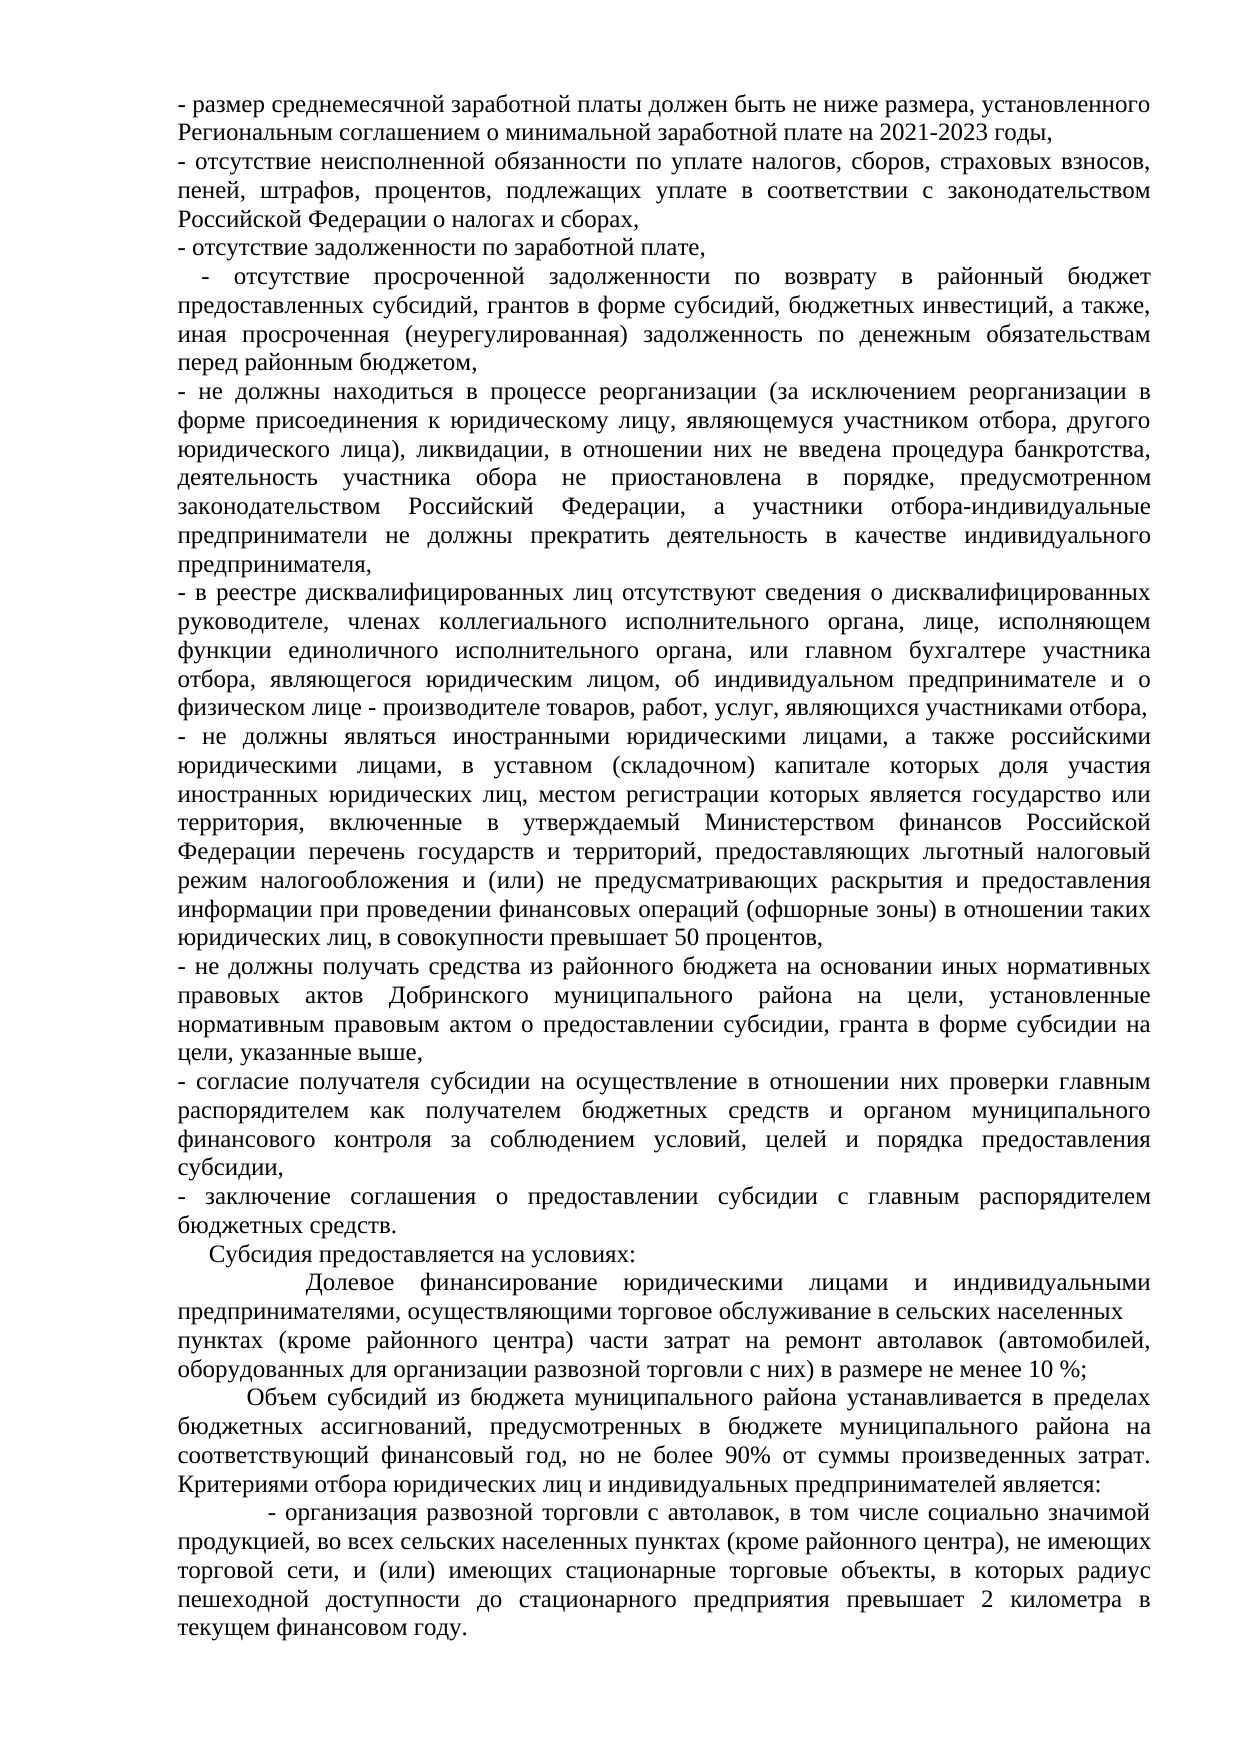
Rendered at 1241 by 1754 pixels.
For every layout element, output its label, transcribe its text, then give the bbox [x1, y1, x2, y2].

text Долевое финансирование юридическими лицами и индивидуальными предпринимателями, осуществляющими торговое обслуживание в сельских населенных [177, 1267, 1152, 1325]
text Субсидия предоставляется на условиях: [177, 1239, 1152, 1267]
text - размер среднемесячной заработной платы должен быть не ниже размера, установленного Региональным соглашением о минимальной заработной плате на 2021-2023 годы, [177, 89, 1152, 146]
text пунктах (кроме районного центра) части затрат на ремонт автолавок (автомобилей, оборудованных для организации развозной торговли с них) в размере не менее 10 %; [177, 1325, 1152, 1382]
text - в реестре дисквалифицированных лиц отсутствуют сведения о дисквалифицированных руководителе, членах коллегиального исполнительного органа, лице, исполняющем функции единоличного исполнительного органа, или главном бухгалтере участника отбора, являющегося юридическим лицом, об индивидуальном предпринимателе и о физическом лице - производителе товаров, работ, услуг, являющихся участниками отбора, [177, 577, 1152, 721]
text - не должны получать средства из районного бюджета на основании иных нормативных правовых актов Добринского муниципального района на цели, установленные нормативным правовым актом о предоставлении субсидии, гранта в форме субсидии на цели, указанные выше, [177, 951, 1152, 1066]
text - не должны являться иностранными юридическими лицами, а также российскими юридическими лицами, в уставном (складочном) капитале которых доля участия иностранных юридических лиц, местом регистрации которых является государство или территория, включенные в утверждаемый Министерством финансов Российской Федерации перечень государств и территорий, предоставляющих льготный налоговый режим налогообложения и (или) не предусматривающих раскрытия и предоставления информации при проведении финансовых операций (офшорные зоны) в отношении таких юридических лиц, в совокупности превышает 50 процентов, [177, 721, 1152, 951]
text - согласие получателя субсидии на осуществление в отношении них проверки главным распорядителем как получателем бюджетных средств и органом муниципального финансового контроля за соблюдением условий, целей и порядка предоставления субсидии, [177, 1066, 1152, 1181]
text - организация развозной торговли с автолавок, в том числе социально значимой продукцией, во всех сельских населенных пунктах (кроме районного центра), не имеющих торговой сети, и (или) имеющих стационарные торговые объекты, в которых радиус пешеходной доступности до стационарного предприятия превышает 2 километра в текущем финансовом году. [177, 1497, 1152, 1641]
text - отсутствие неисполненной обязанности по уплате налогов, сборов, страховых взносов, пеней, штрафов, процентов, подлежащих уплате в соответствии с законодательством Российской Федерации о налогах и сборах, [177, 146, 1152, 232]
text - заключение соглашения о предоставлении субсидии с главным распорядителем бюджетных средств. [177, 1181, 1152, 1239]
text Объем субсидий из бюджета муниципального района устанавливается в пределах бюджетных ассигнований, предусмотренных в бюджете муниципального района на соответствующий финансовый год, но не более 90% от суммы произведенных затрат. Критериями отбора юридических лиц и индивидуальных предпринимателей является: [177, 1382, 1152, 1497]
text - не должны находиться в процессе реорганизации (за исключением реорганизации в форме присоединения к юридическому лицу, являющемуся участником отбора, другого юридического лица), ликвидации, в отношении них не введена процедура банкротства, деятельность участника обора не приостановлена в порядке, предусмотренном законодательством Российский Федерации, а участники отбора-индивидуальные предприниматели не должны прекратить деятельность в качестве индивидуального предпринимателя, [177, 376, 1152, 577]
text - отсутствие задолженности по заработной плате, [177, 232, 1152, 261]
text - отсутствие просроченной задолженности по возврату в районный бюджет предоставленных субсидий, грантов в форме субсидий, бюджетных инвестиций, а также, иная просроченная (неурегулированная) задолженность по денежным обязательствам перед районным бюджетом, [177, 261, 1152, 376]
